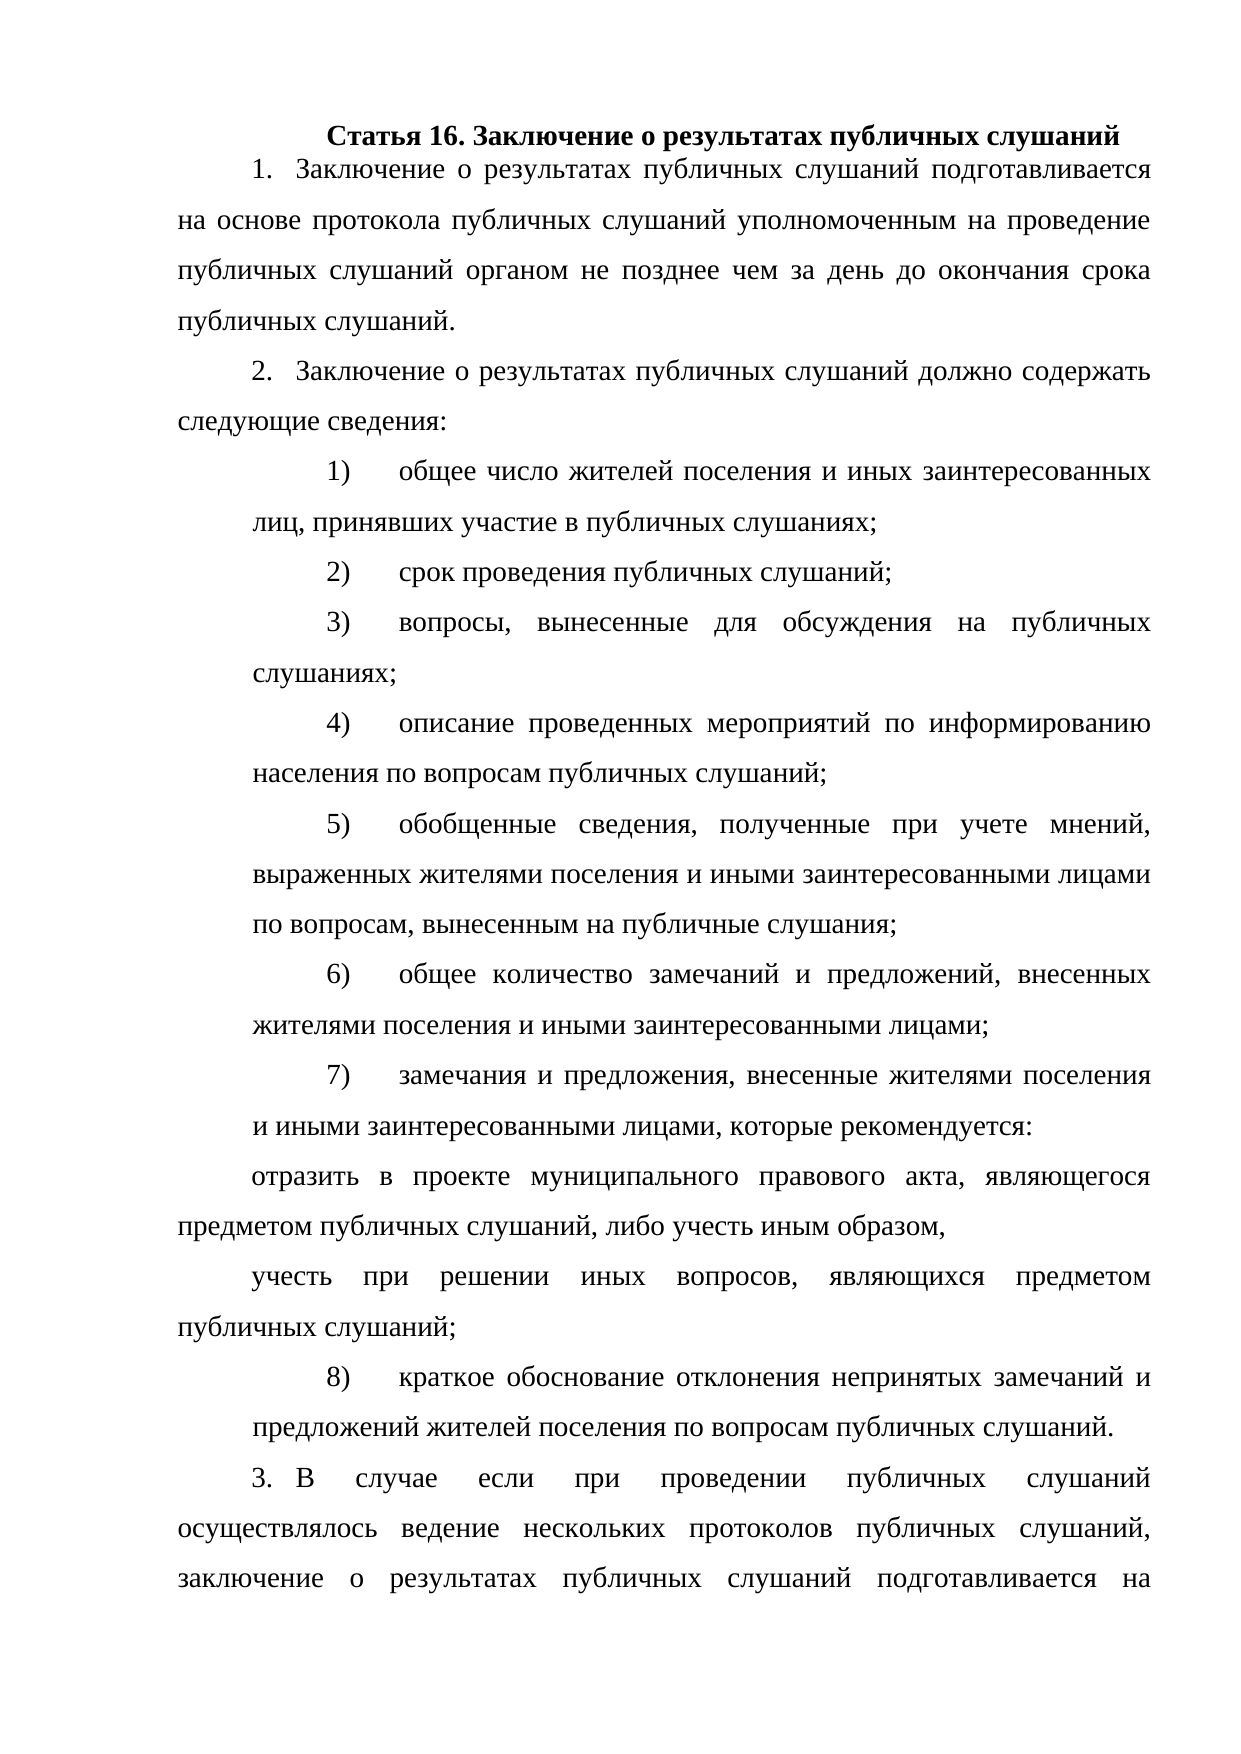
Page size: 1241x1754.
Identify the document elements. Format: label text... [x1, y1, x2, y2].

list Заключение о результатах публичных слушаний должно содержать следующие сведения: [177, 353, 1152, 437]
list Заключение о результатах публичных слушаний [252, 118, 1152, 152]
list описание проведенных мероприятий по информированию населения по вопросам публичных слушаний; [252, 705, 1152, 789]
list общее количество замечаний и предложений, внесенных жителями поселения и иными заинтересованными лицами; [252, 957, 1152, 1041]
list общее число жителей поселения и иных заинтересованных лиц, принявших участие в публичных слушаниях; [252, 453, 1152, 537]
list замечания и предложения, внесенные жителями поселения и иными заинтересованными лицами, которые рекомендуется: [252, 1057, 1152, 1141]
list краткое обоснование отклонения непринятых замечаний и предложений жителей поселения по вопросам публичных слушаний. [252, 1359, 1152, 1443]
list Заключение о результатах публичных слушаний подготавливается на основе протокола публичных слушаний уполномоченным на проведение публичных слушаний органом не позднее чем за день до окончания срока публичных слушаний. [177, 152, 1152, 336]
list вопросы, вынесенные для обсуждения на публичных слушаниях; [252, 604, 1152, 688]
text отразить в проекте муниципального правового акта, являющегося предметом публичных слушаний, либо учесть иным образом, [177, 1158, 1152, 1242]
list срок проведения публичных слушаний; [252, 554, 1152, 588]
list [177, 1460, 1152, 1594]
list обобщенные сведения, полученные при учете мнений, выраженных жителями поселения и иными заинтересованными лицами по вопросам, вынесенным на публичные слушания; [252, 806, 1152, 940]
text учесть при решении иных вопросов, являющихся предметом публичных слушаний; [177, 1258, 1152, 1342]
